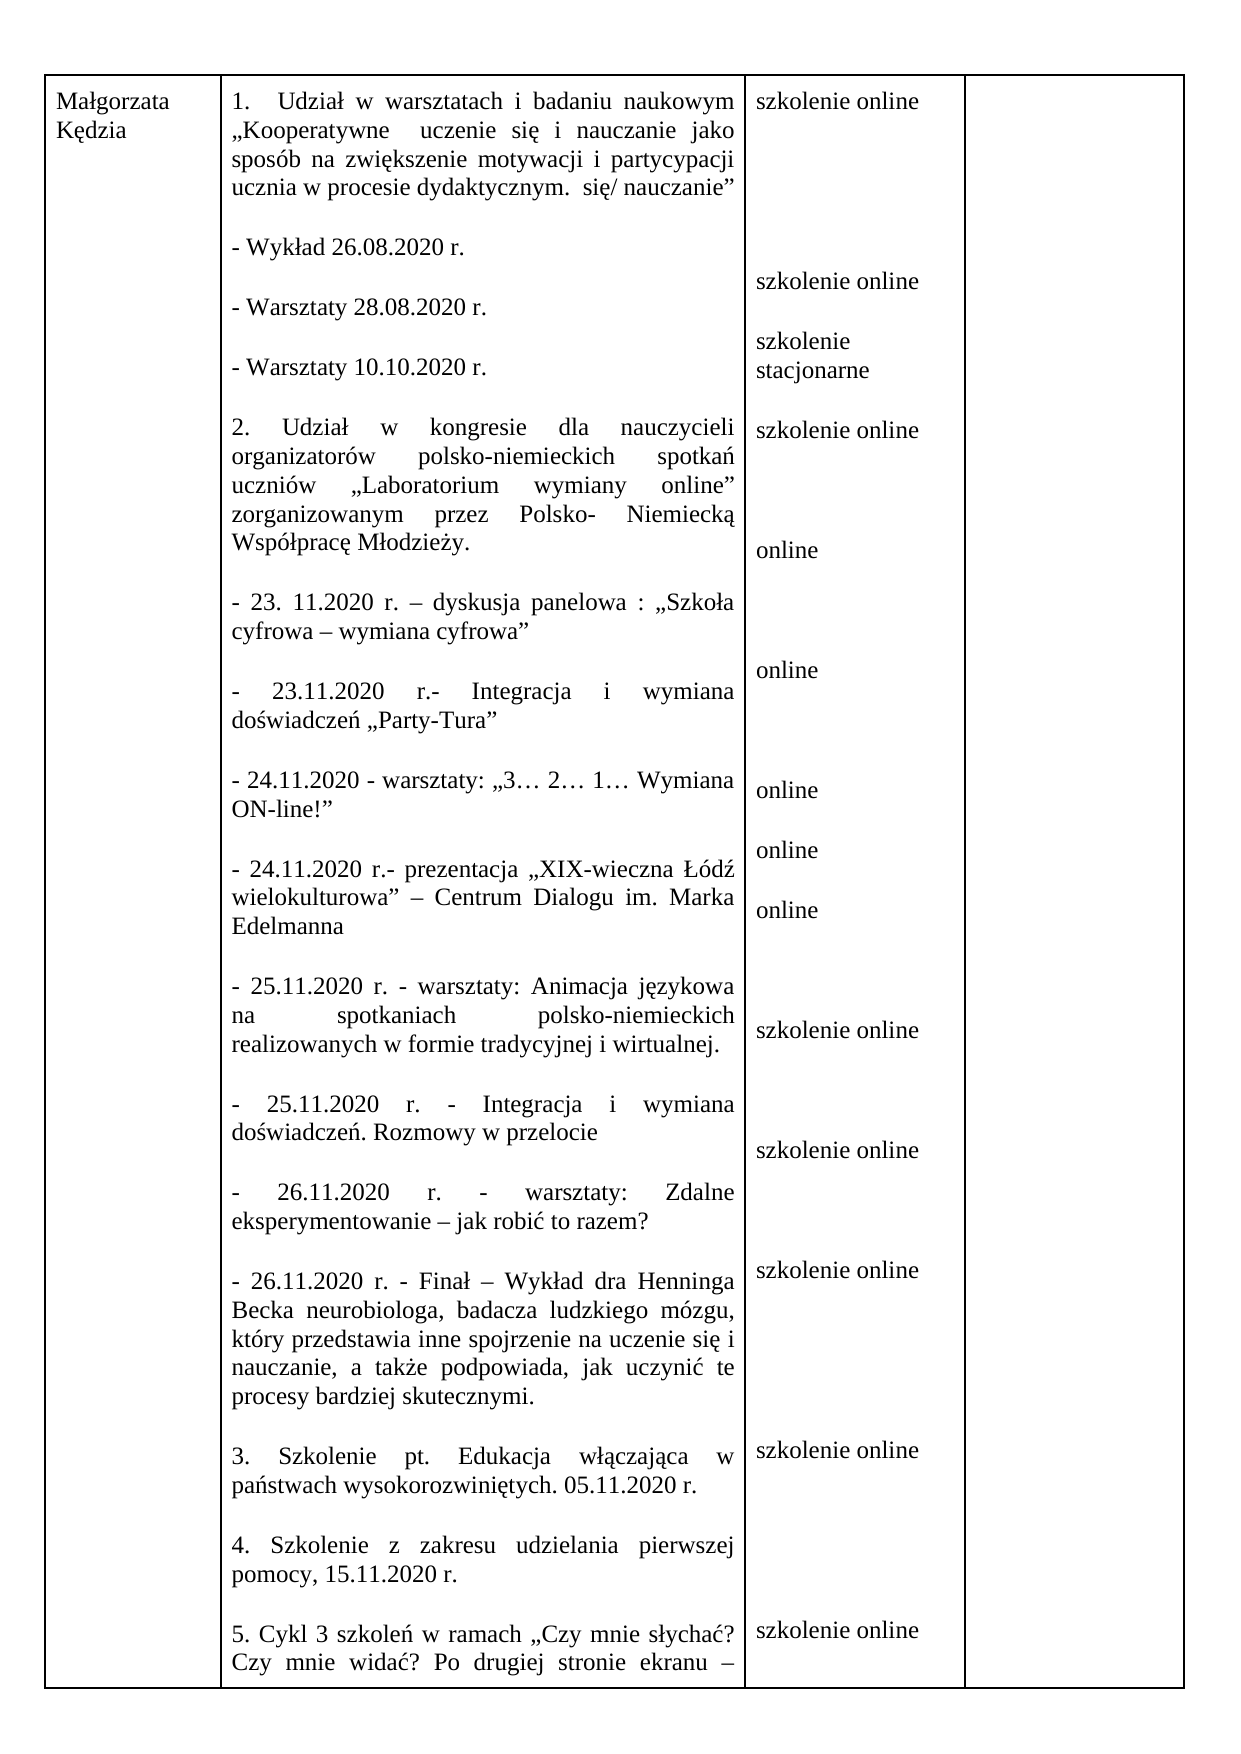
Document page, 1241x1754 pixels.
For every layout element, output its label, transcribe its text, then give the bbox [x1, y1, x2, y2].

table_cell [966, 76, 1183, 1687]
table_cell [222, 76, 744, 1687]
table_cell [746, 76, 964, 1687]
table_cell Małgorzata Kędzia [46, 76, 220, 1687]
